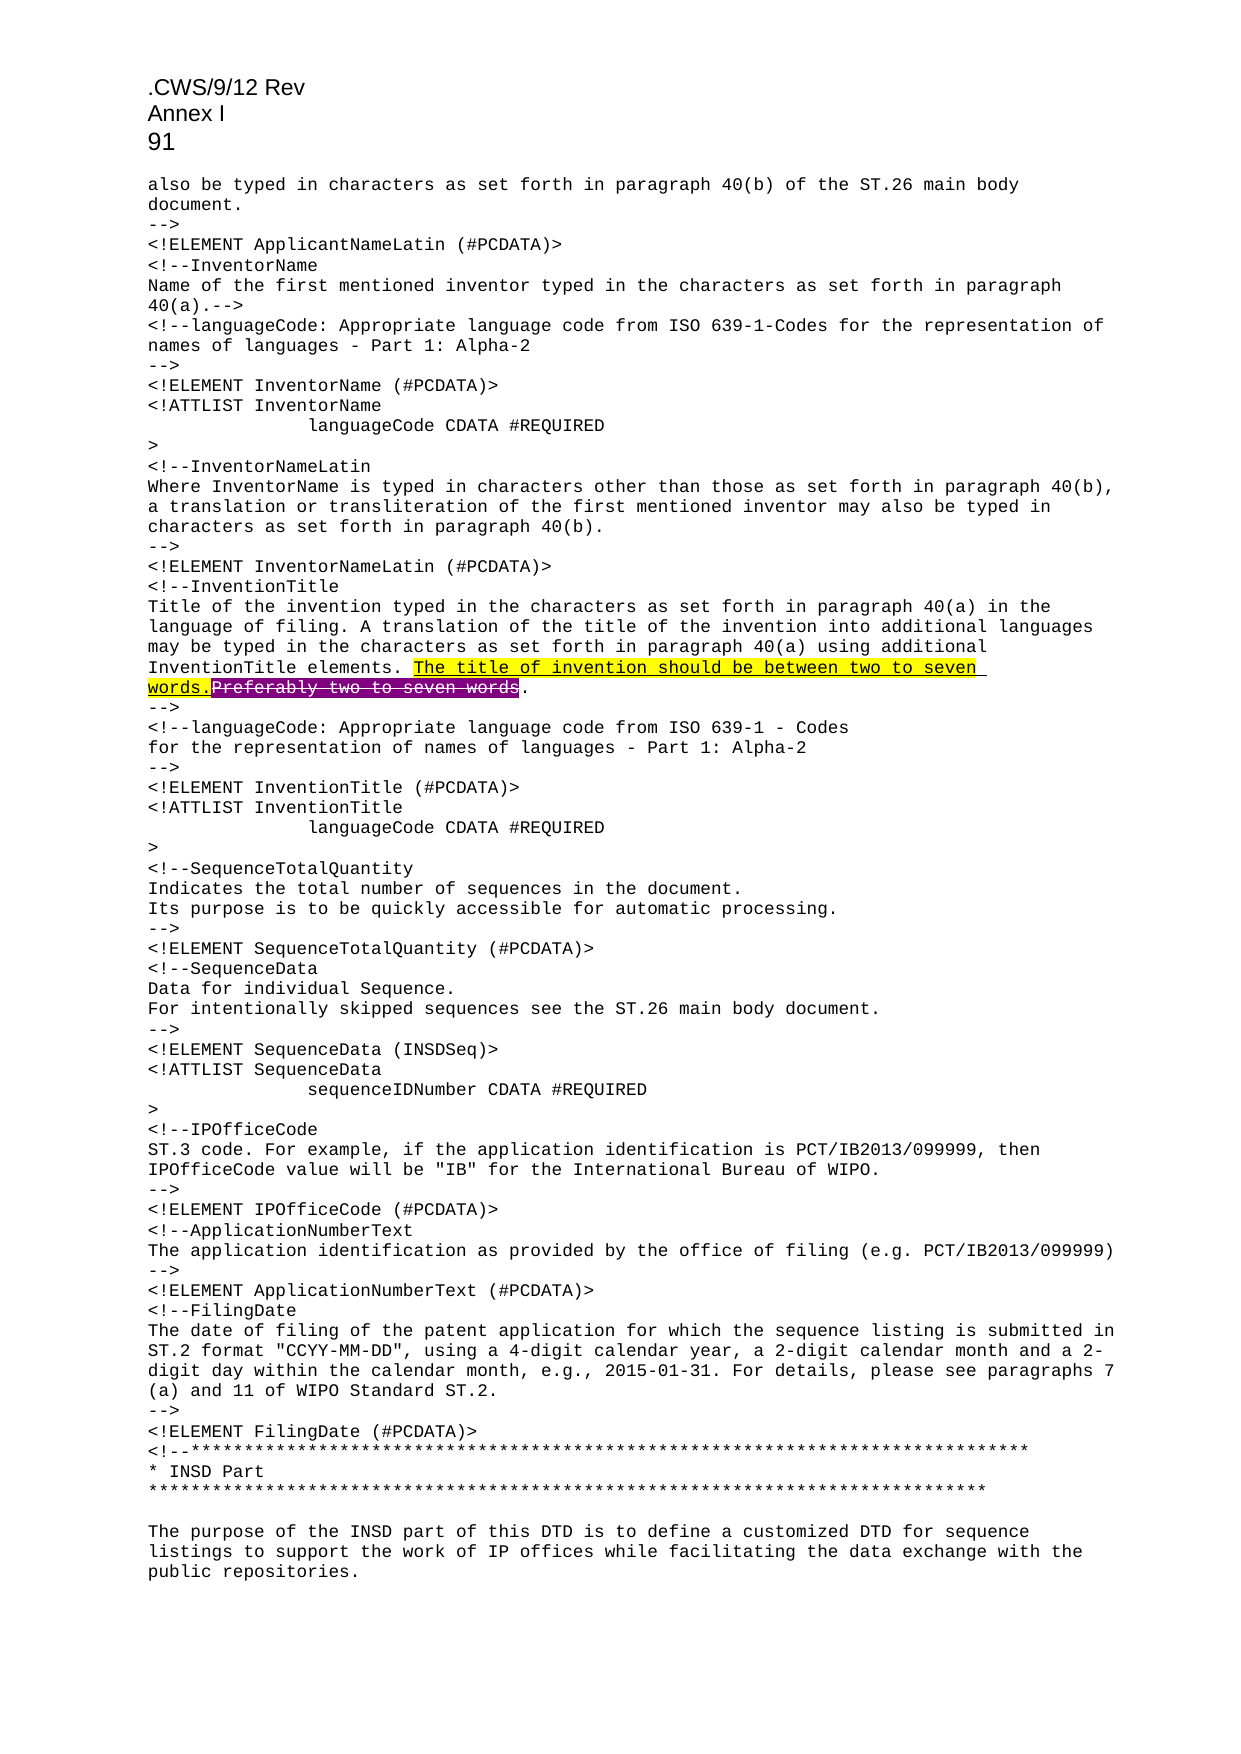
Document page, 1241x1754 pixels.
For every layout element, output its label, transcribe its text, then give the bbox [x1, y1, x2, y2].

text <!--ApplicationNumberText [148, 1221, 1122, 1241]
text languageCode CDATA #REQUIRED [148, 819, 1122, 839]
text The date of filing of the patent application for which the sequence listing is submitted in ST.2 format "CCYY-MM-DD", using a 4-digit calendar year, a 2-digit calendar month and a 2-digit day within the calendar month, e.g., 2015-01-31. For details, please see paragraphs 7 (a) and 11 of WIPO Standard ST.2. [148, 1322, 1122, 1402]
text > [148, 839, 1122, 859]
text --> [148, 919, 1122, 940]
text * INSD Part [148, 1462, 1122, 1482]
text languageCode CDATA #REQUIRED [148, 417, 1122, 437]
text --> [148, 357, 1122, 377]
text <!ELEMENT InventorNameLatin (#PCDATA)> [148, 558, 1122, 578]
text <!--IPOfficeCode [148, 1121, 1122, 1141]
text <!ELEMENT SequenceData (INSDSeq)> [148, 1040, 1122, 1060]
text The purpose of the INSD part of this DTD is to define a customized DTD for sequence listings to support the work of IP offices while facilitating the data exchange with the public repositories. [148, 1523, 1122, 1583]
text Data for individual Sequence. [148, 980, 1122, 1000]
text <!--InventorNameLatin [148, 457, 1122, 477]
text Title of the invention typed in the characters as set forth in paragraph 40(a) in the language of filing. A translation of the title of the invention into additional languages may be typed in the characters as set forth in paragraph 40(a) using additional InventionTitle elements. The title of invention should be between two to seven words.Preferably two to seven words. [148, 598, 1122, 698]
text --> [148, 698, 1122, 718]
text ******************************************************************************* [148, 1482, 1122, 1503]
text Where InventorName is typed in characters other than those as set forth in paragraph 40(b), a translation or transliteration of the first mentioned inventor may also be typed in characters as set forth in paragraph 40(b). [148, 477, 1122, 538]
text For intentionally skipped sequences see the ST.26 main body document. [148, 1000, 1122, 1020]
text <!ATTLIST InventorName [148, 397, 1122, 417]
text > [148, 1101, 1122, 1121]
text --> [148, 759, 1122, 779]
text ST.3 code. For example, if the application identification is PCT/IB2013/099999, then IPOfficeCode value will be "IB" for the International Bureau of WIPO. [148, 1141, 1122, 1181]
text --> [148, 216, 1122, 236]
text <!--SequenceData [148, 960, 1122, 980]
text Name of the first mentioned inventor typed in the characters as set forth in paragraph 40(a).--> [148, 276, 1122, 316]
text --> [148, 1261, 1122, 1281]
text --> [148, 1402, 1122, 1422]
text <!ELEMENT IPOfficeCode (#PCDATA)> [148, 1201, 1122, 1221]
text <!ELEMENT SequenceTotalQuantity (#PCDATA)> [148, 940, 1122, 960]
text --> [148, 1181, 1122, 1201]
text <!ATTLIST SequenceData [148, 1060, 1122, 1080]
text <!--InventionTitle [148, 578, 1122, 598]
text <!--languageCode: Appropriate language code from ISO 639-1-Codes for the representation of names of languages - Part 1: Alpha-2 [148, 316, 1122, 357]
text <!--InventorName [148, 256, 1122, 276]
text --> [148, 1020, 1122, 1040]
text <!--languageCode: Appropriate language code from ISO 639-1 - Codes [148, 718, 1122, 739]
text <!ELEMENT ApplicantNameLatin (#PCDATA)> [148, 236, 1122, 256]
text <!ATTLIST InventionTitle [148, 799, 1122, 819]
text <!ELEMENT InventionTitle (#PCDATA)> [148, 779, 1122, 799]
text <!ELEMENT FilingDate (#PCDATA)> [148, 1422, 1122, 1442]
text > [148, 437, 1122, 457]
text Its purpose is to be quickly accessible for automatic processing. [148, 899, 1122, 919]
text The application identification as provided by the office of filing (e.g. PCT/IB2013/099999) [148, 1241, 1122, 1261]
text <!ELEMENT InventorName (#PCDATA)> [148, 377, 1122, 397]
text <!ELEMENT ApplicationNumberText (#PCDATA)> [148, 1281, 1122, 1302]
text Indicates the total number of sequences in the document. [148, 879, 1122, 899]
text for the representation of names of languages - Part 1: Alpha-2 [148, 739, 1122, 759]
text <!--FilingDate [148, 1302, 1122, 1322]
text <!--SequenceTotalQuantity [148, 859, 1122, 879]
text sequenceIDNumber CDATA #REQUIRED [148, 1080, 1122, 1101]
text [148, 176, 1122, 216]
text <!--******************************************************************************* [148, 1442, 1122, 1462]
text --> [148, 538, 1122, 558]
